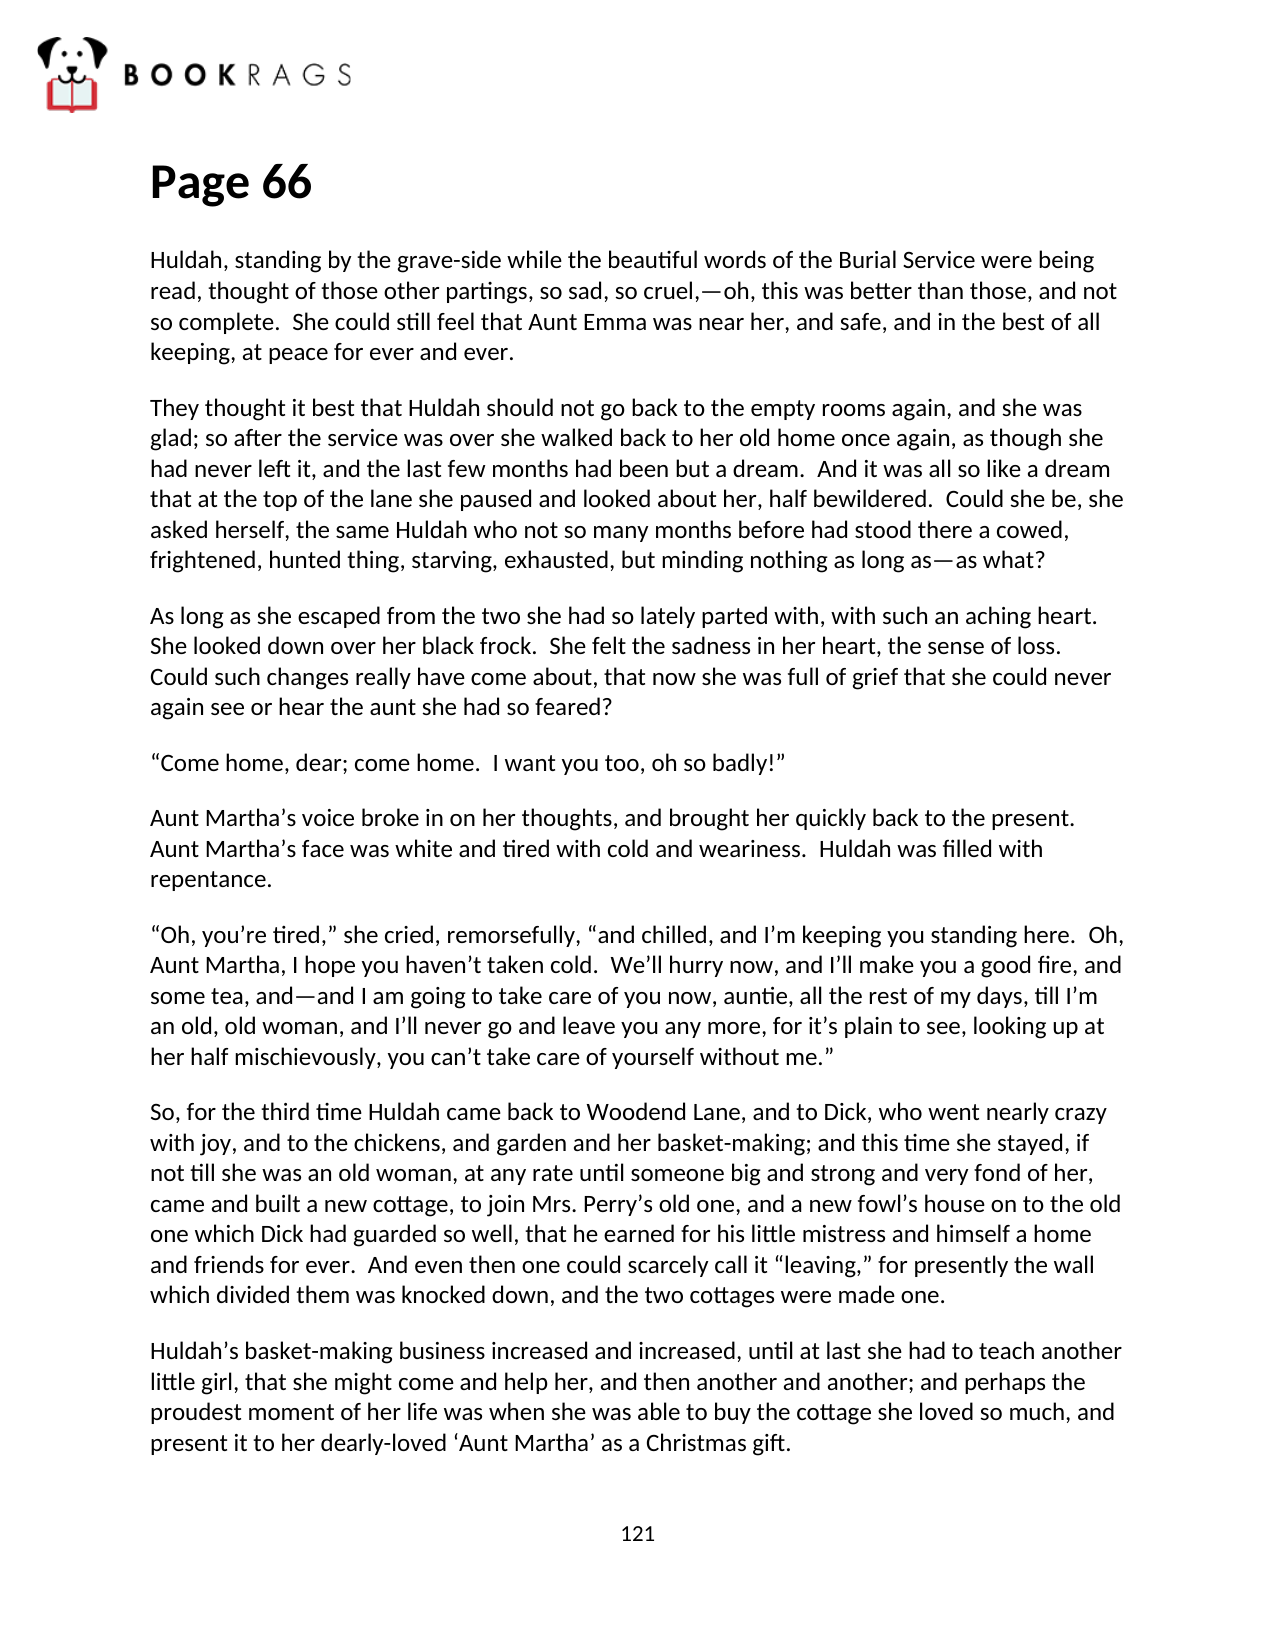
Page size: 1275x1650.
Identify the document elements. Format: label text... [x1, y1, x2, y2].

text “Oh, you’re tired,” she cried, remorsefully, “and chilled, and I’m keeping you standing here. Oh, Aunt Martha, I hope you haven’t taken cold. We’ll hurry now, and I’ll make you a good fire, and some tea, and—­and I am going to take care of you now, auntie, all the rest of my days, till I’m an old, old woman, and I’ll never go and leave you any more, for it’s plain to see, looking up at her half mischievously, you can’t take care of yourself without me.” [150, 919, 1125, 1072]
text As long as she escaped from the two she had so lately parted with, with such an aching heart. She looked down over her black frock. She felt the sadness in her heart, the sense of loss. Could such changes really have come about, that now she was full of grief that she could never again see or hear the aunt she had so feared? [150, 600, 1125, 722]
text They thought it best that Huldah should not go back to the empty rooms again, and she was glad; so after the service was over she walked back to her old home once again, as though she had never left it, and the last few months had been but a dream. And it was all so like a dream that at the top of the lane she paused and looked about her, half bewildered. Could she be, she asked herself, the same Huldah who not so many months before had stood there a cowed, frightened, hunted thing, starving, exhausted, but minding nothing as long as—­as what? [150, 392, 1125, 575]
text So, for the third time Huldah came back to Woodend Lane, and to Dick, who went nearly crazy with joy, and to the chickens, and garden and her basket-making; and this time she stayed, if not till she was an old woman, at any rate until someone big and strong and very fond of her, came and built a new cottage, to join Mrs. Perry’s old one, and a new fowl’s house on to the old one which Dick had guarded so well, that he earned for his little mistress and himself a home and friends for ever. And even then one could scarcely call it “leaving,” for presently the wall which divided them was knocked down, and the two cottages were made one. [150, 1097, 1125, 1310]
text Page 66 [150, 150, 1125, 211]
text Huldah’s basket-making business increased and increased, until at last she had to teach another little girl, that she might come and help her, and then another and another; and perhaps the proudest moment of her life was when she was able to buy the cottage she loved so much, and present it to her dearly-loved ‘Aunt Martha’ as a Christmas gift. [150, 1335, 1125, 1457]
text Aunt Martha’s voice broke in on her thoughts, and brought her quickly back to the present. Aunt Martha’s face was white and tired with cold and weariness. Huldah was filled with repentance. [150, 802, 1125, 894]
text Huldah, standing by the grave-side while the beautiful words of the Burial Service were being read, thought of those other partings, so sad, so cruel,—­oh, this was better than those, and not so complete. She could still feel that Aunt Emma was near her, and safe, and in the best of all keeping, at peace for ever and ever. [150, 244, 1125, 367]
text “Come home, dear; come home. I want you too, oh so badly!” [150, 747, 1125, 777]
picture [37, 37, 351, 113]
